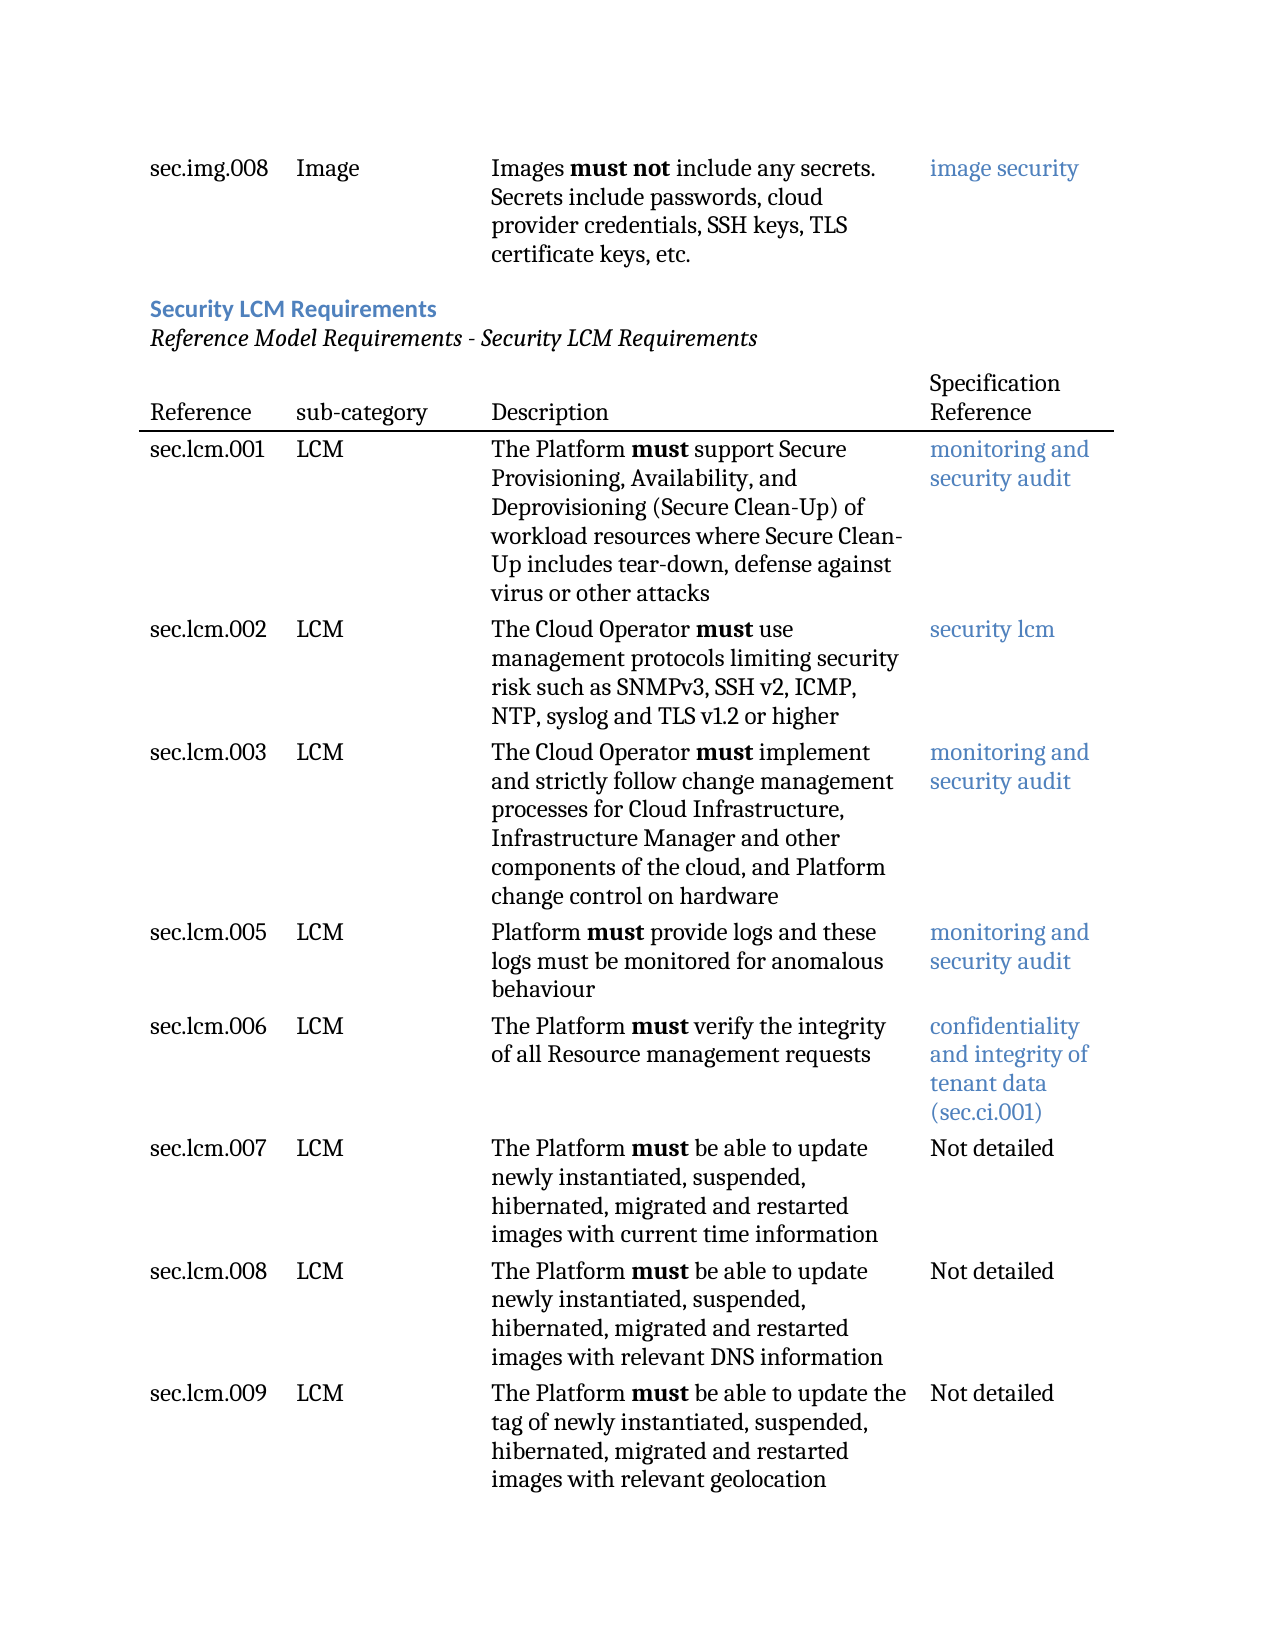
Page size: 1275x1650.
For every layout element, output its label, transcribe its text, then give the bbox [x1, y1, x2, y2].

subtitle Security LCM Requirements [150, 293, 1125, 324]
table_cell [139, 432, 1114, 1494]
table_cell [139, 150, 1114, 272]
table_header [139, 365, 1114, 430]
text Reference Model Requirements - Security LCM Requirements [150, 324, 1125, 353]
